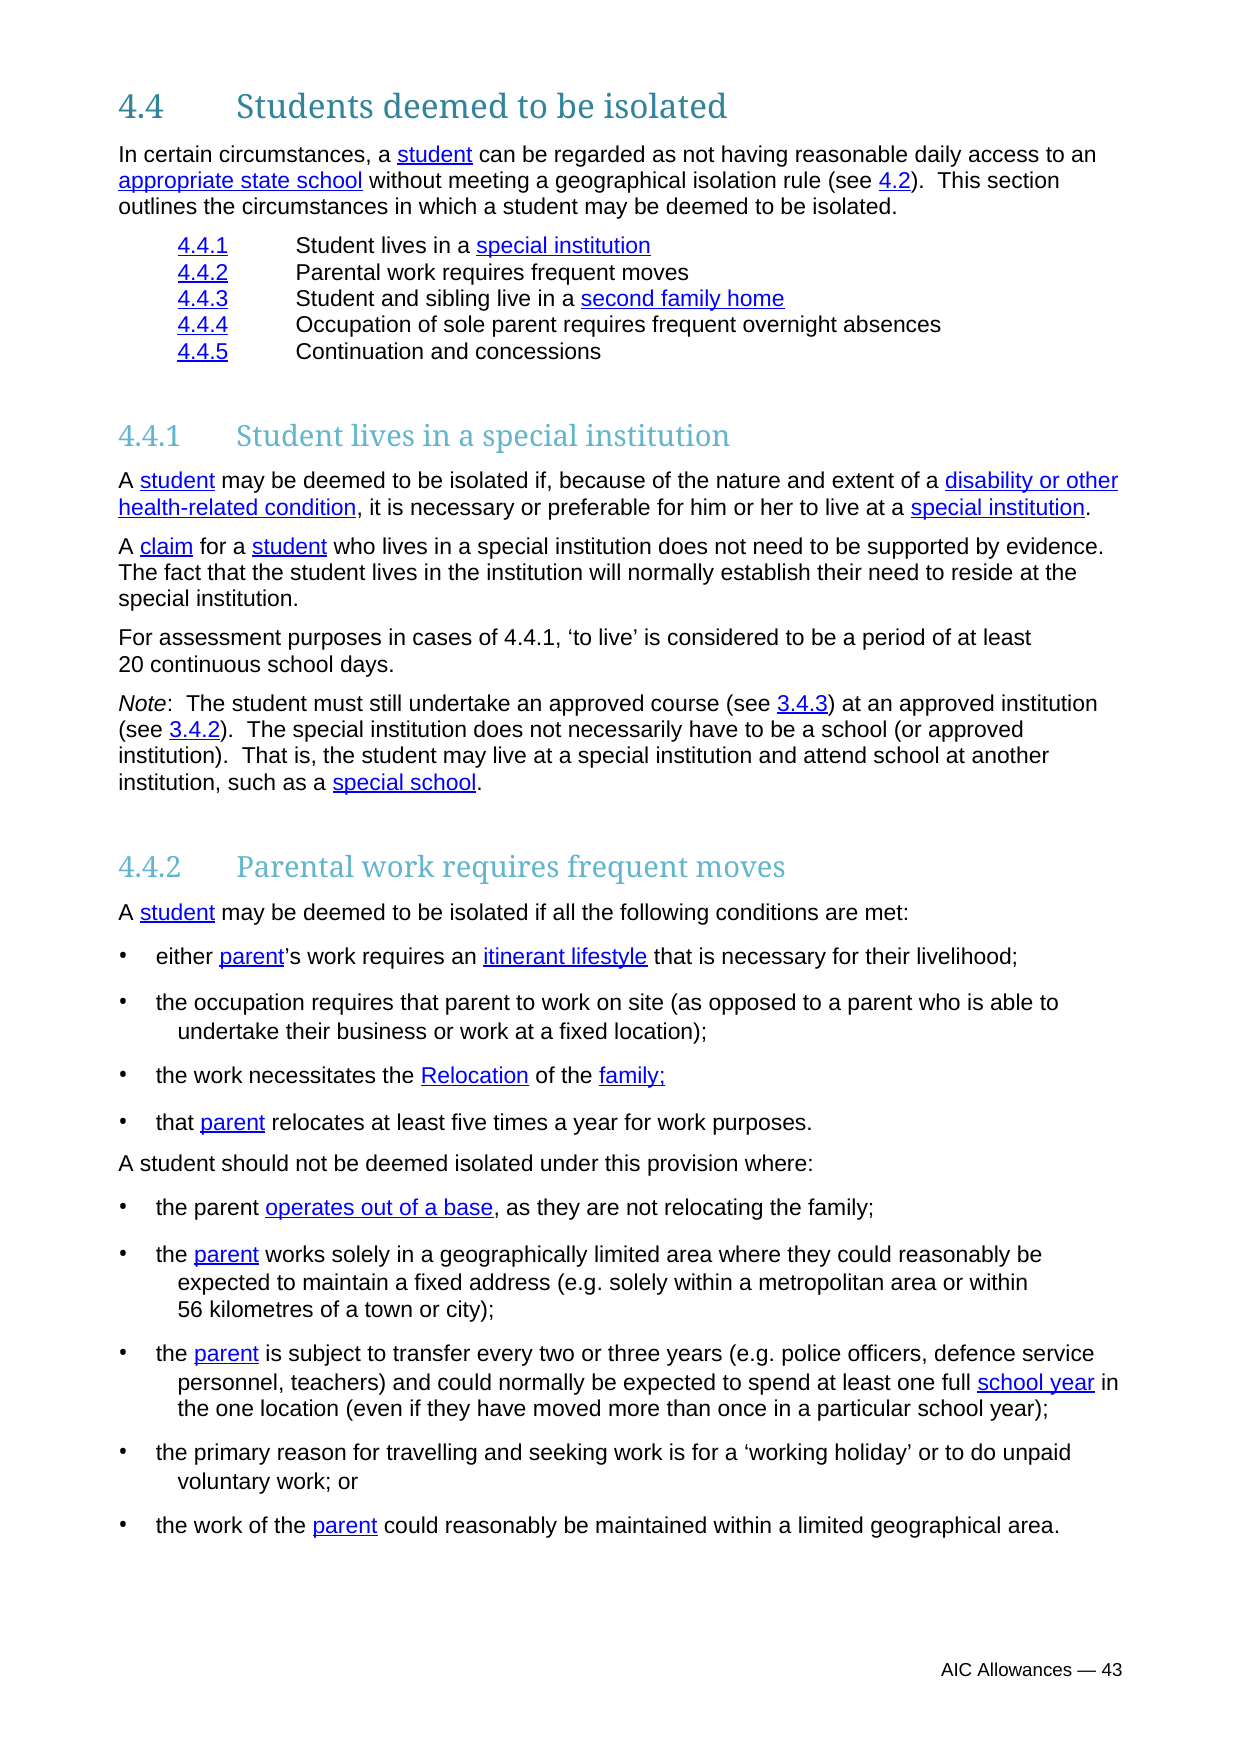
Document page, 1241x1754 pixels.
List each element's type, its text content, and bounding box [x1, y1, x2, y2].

subtitle 4.4.1 Student lives in a special institution [118, 415, 1122, 455]
text the parent is subject to transfer every two or three years (e.g. police officers, defence service personnel, teachers) and could normally be expected to spend at least one full school year in the one location (even if they have moved more than once in a particular school year); [118, 1334, 1122, 1421]
text In certain circumstances, a student can be regarded as not having reasonable daily access to an appropriate state school without meeting a geographical isolation rule (see 4.2). This section outlines the circumstances in which a student may be deemed to be isolated. [118, 141, 1122, 220]
text the primary reason for travelling and seeking work is for a ‘working holiday’ or to do unpaid voluntary work; or [118, 1434, 1122, 1494]
text A student should not be deemed isolated under this provision where: [118, 1150, 1122, 1176]
text 4.4.1 Student lives in a special institution [177, 232, 1122, 258]
text the parent works solely in a geographically limited area where they could reasonably be expected to maintain a fixed address (e.g. solely within a metropolitan area or within 56 kilometres of a town or city); [118, 1235, 1122, 1322]
text that parent relocates at least five times a year for work purposes. [118, 1103, 1122, 1137]
text A student may be deemed to be isolated if all the following conditions are met: [118, 898, 1122, 925]
text 4.4.3 Student and sibling live in a second family home [177, 285, 1122, 311]
text either parent’s work requires an itinerant lifestyle that is necessary for their livelihood; [118, 937, 1122, 971]
text 4.4.4 Occupation of sole parent requires frequent overnight absences [177, 311, 1122, 338]
text 4.4.5 Continuation and concessions [177, 338, 1122, 364]
text the work of the parent could reasonably be maintained within a limited geographical area. [118, 1507, 1122, 1541]
text the work necessitates the Relocation of the family; [118, 1057, 1122, 1091]
subtitle 4.4.2 Parental work requires frequent moves [118, 846, 1122, 886]
text 4.4.2 Parental work requires frequent moves [177, 258, 1122, 285]
text Note: The student must still undertake an approved course (see 3.4.3) at an approved institution (see 3.4.2). The special institution does not necessarily have to be a school (or approved institution). That is, the student may live at a special institution and attend school at another institution, such as a special school. [118, 689, 1122, 795]
text the parent operates out of a base, as they are not relocating the family; [118, 1189, 1122, 1223]
text the occupation requires that parent to work on site (as opposed to a parent who is able to undertake their business or work at a fixed location); [118, 984, 1122, 1044]
text A student may be deemed to be isolated if, because of the nature and extent of a disability or other health-related condition, it is necessary or preferable for him or her to live at a special institution. [118, 467, 1122, 520]
text A claim for a student who lives in a special institution does not need to be supported by evidence. The fact that the student lives in the institution will normally establish their need to reside at the special institution. [118, 533, 1122, 612]
subtitle 4.4 Students deemed to be isolated [118, 83, 1122, 128]
text For assessment purposes in cases of 4.4.1, ‘to live’ is considered to be a period of at least 20 continuous school days. [118, 624, 1122, 677]
